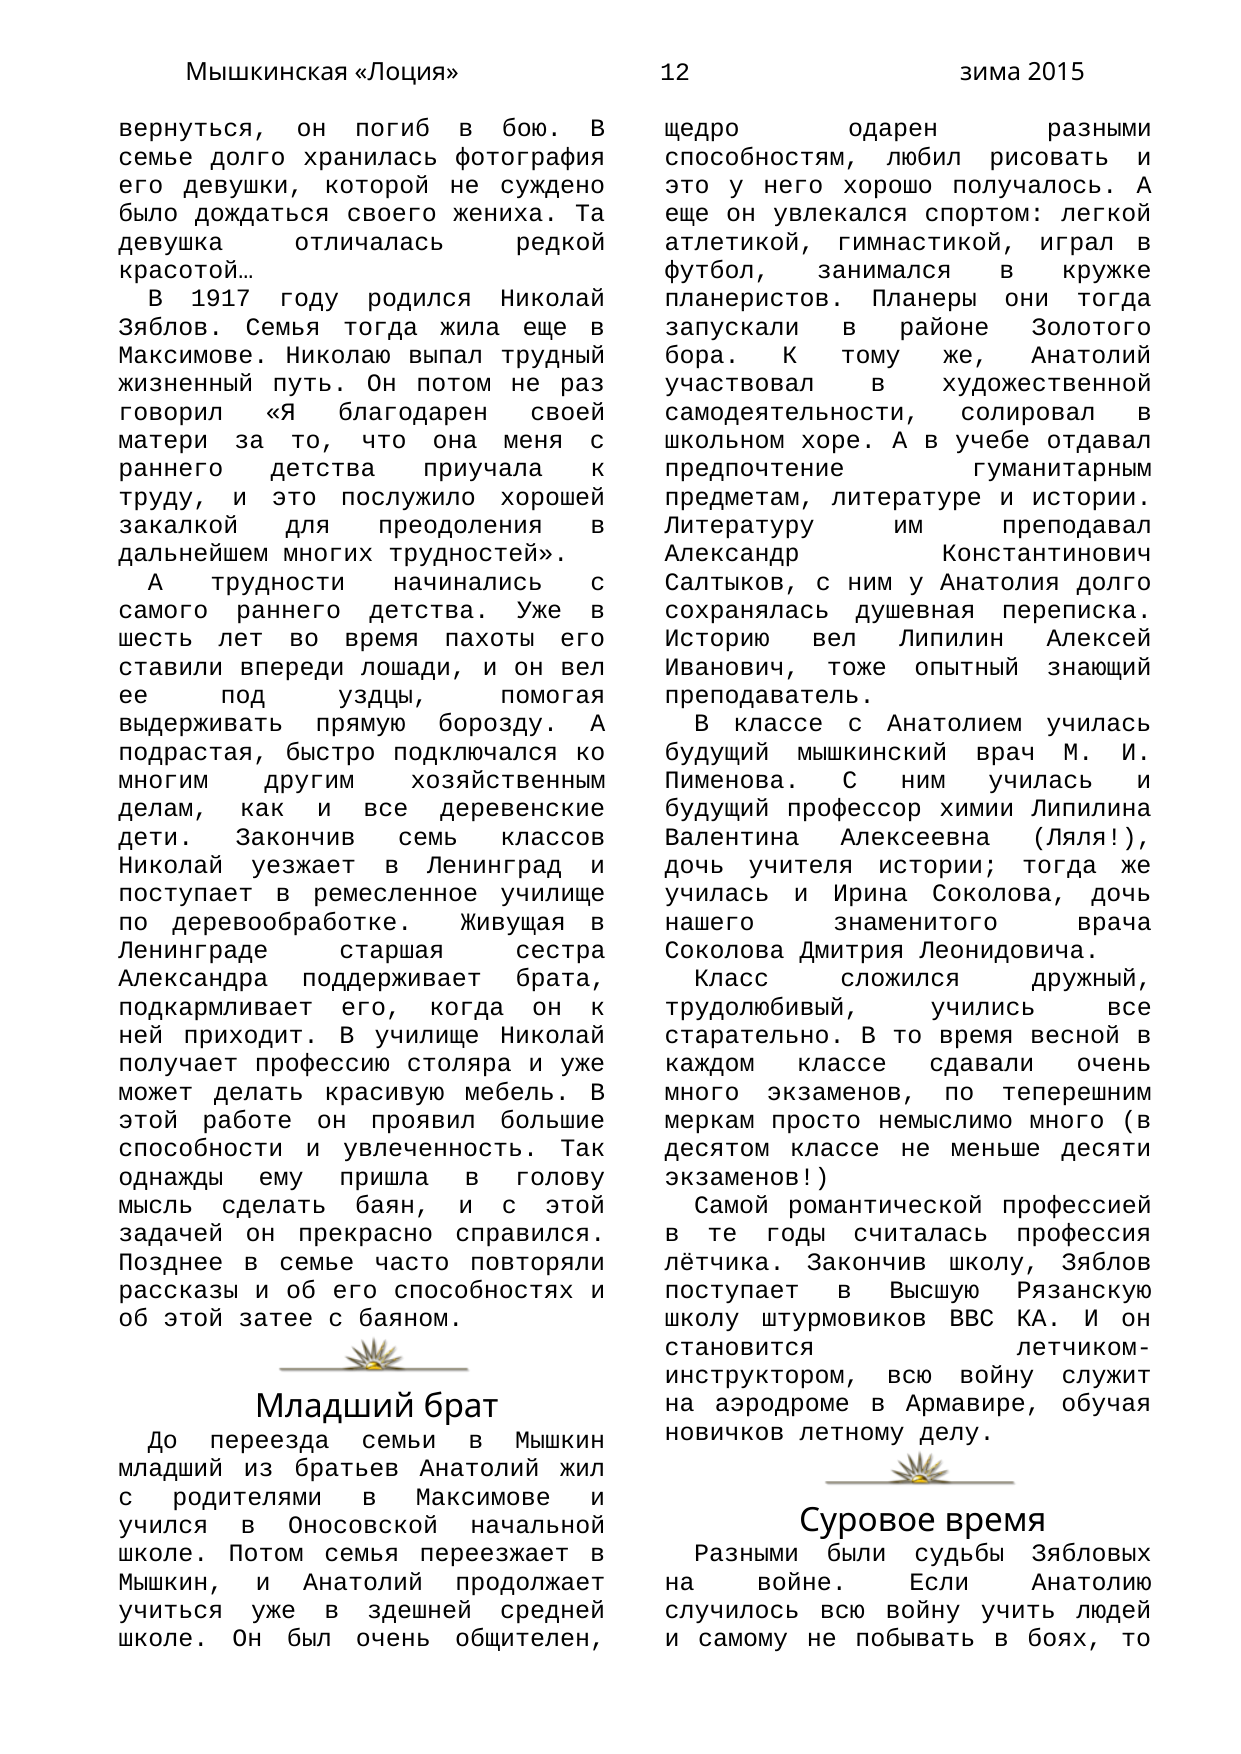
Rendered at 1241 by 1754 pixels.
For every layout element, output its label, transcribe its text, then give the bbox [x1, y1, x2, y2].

text Самой романтической профессией в те годы считалась профессия лётчика. Закончив школу, Зяблов поступает в Высшую Рязанскую школу штурмовиков ВВС КА. И он становится летчиком-инструктором, всю войну служит на аэродроме в Армавире, обучая новичков летному делу. [664, 1192, 1152, 1447]
text А трудности начинались с самого раннего детства. Уже в шесть лет во время пахоты его ставили впереди лошади, и он вел ее под уздцы, помогая выдерживать прямую борозду. А подрастая, быстро подключался ко многим другим хозяйственным делам, как и все деревенские дети. Закончив семь классов Николай уезжает в Ленинград и поступает в ремесленное училище по деревообработке. Живущая в Ленинграде старшая сестра Александра поддерживает брата, подкармливает его, когда он к ней приходит. В училище Николай получает профессию столяра и уже может делать красивую мебель. В этой работе он проявил большие способности и увлеченность. Так однажды ему пришла в голову мысль сделать баян, и с этой задачей он прекрасно справился. Позднее в семье часто повторяли рассказы и об его способностях и об этой затее с баяном. [118, 569, 605, 1334]
text В 1917 году родился Николай Зяблов. Семья тогда жила еще в Максимове. Николаю выпал трудный жизненный путь. Он потом не раз говорил «Я благодарен своей матери за то, что она меня с раннего детства приучала к труду, и это послужило хорошей закалкой для преодоления в дальнейшем многих трудностей». [118, 286, 605, 569]
text В классе с Анатолием училась будущий мышкинский врач М. И. Пименова. С ним училась и будущий профессор химии Липилина Валентина Алексеевна (Ляля!), дочь учителя истории; тогда же училась и Ирина Соколова, дочь нашего знаменитого врача Соколова Дмитрия Леонидовича. [664, 711, 1152, 966]
text Суровое время [664, 1496, 1152, 1541]
picture [269, 1334, 484, 1383]
text Младший брат [118, 1382, 605, 1428]
text До переезда семьи в Мышкин младший из братьев Анатолий жил с родителями в Максимове и учился в Оносовской начальной школе. Потом семья переезжает в Мышкин, и Анатолий продолжает учиться уже в здешней средней школе. Он был очень общителен, щедро одарен разными способностям, любил рисовать и это у него хорошо получалось. А еще он увлекался спортом: легкой атлетикой, гимнастикой, играл в футбол, занимался в кружке планеристов. Планеры они тогда запускали в районе Золотого бора. К тому же, Анатолий участвовал в художественной самодеятельности, солировал в школьном хоре. А в учебе отдавал предпочтение гуманитарным предметам, литературе и истории. Литературу им преподавал Александр Константинович Салтыков, с ним у Анатолия долго сохранялась душевная переписка. Историю вел Липилин Алексей Иванович, тоже опытный знающий преподаватель. [118, 1428, 605, 1654]
picture [816, 1447, 1030, 1496]
text До переезда семьи в Мышкин младший из братьев Анатолий жил с родителями в Максимове и учился в Оносовской начальной школе. Потом семья переезжает в Мышкин, и Анатолий продолжает учиться уже в здешней средней школе. Он был очень общителен, щедро одарен разными способностям, любил рисовать и это у него хорошо получалось. А еще он увлекался спортом: легкой атлетикой, гимнастикой, играл в футбол, занимался в кружке планеристов. Планеры они тогда запускали в районе Золотого бора. К тому же, Анатолий участвовал в художественной самодеятельности, солировал в школьном хоре. А в учебе отдавал предпочтение гуманитарным предметам, литературе и истории. Литературу им преподавал Александр Константинович Салтыков, с ним у Анатолия долго сохранялась душевная переписка. Историю вел Липилин Алексей Иванович, тоже опытный знающий преподаватель. [664, 116, 1152, 711]
text Класс сложился дружный, трудолюбивый, учились все старательно. В то время весной в каждом классе сдавали очень много экзаменов, по теперешним меркам просто немыслимо много (в десятом классе не меньше десяти экзаменов!) [664, 966, 1152, 1192]
